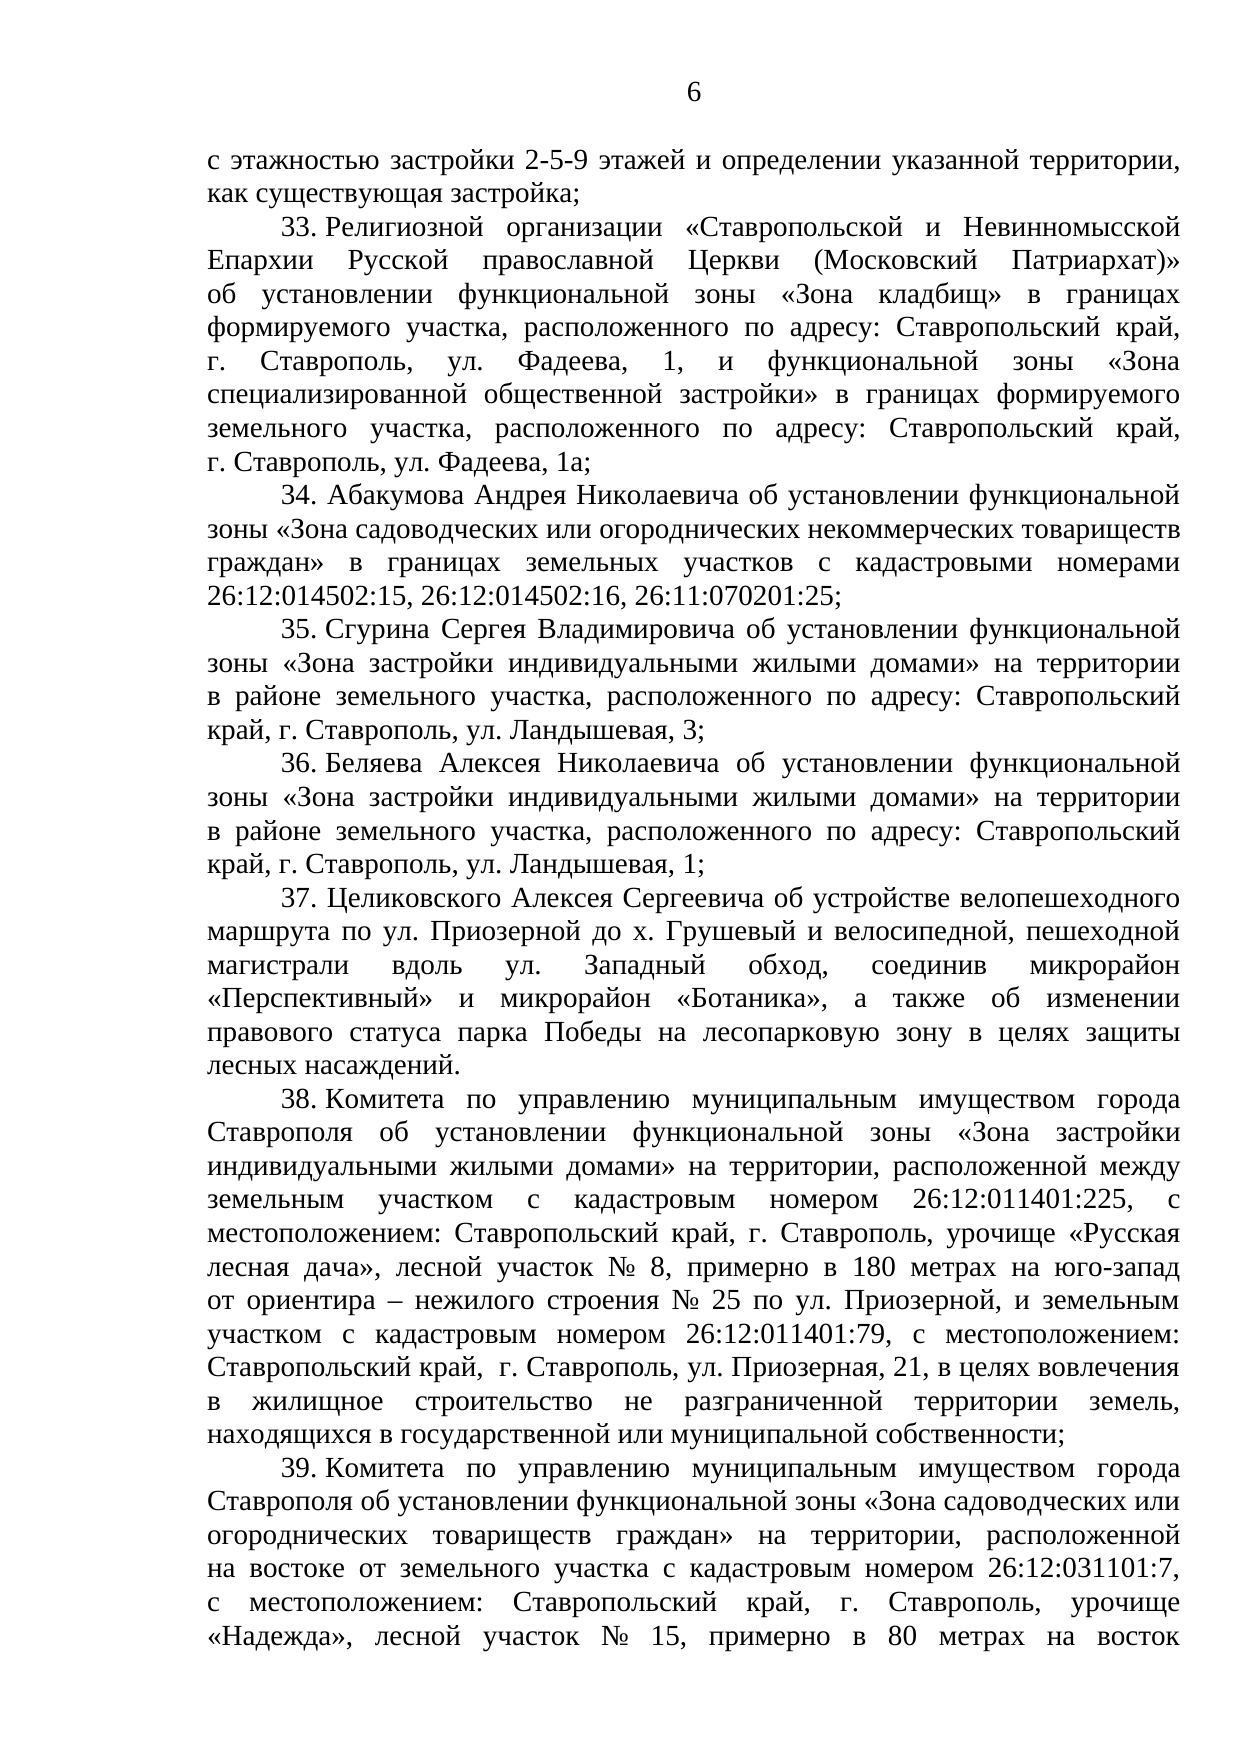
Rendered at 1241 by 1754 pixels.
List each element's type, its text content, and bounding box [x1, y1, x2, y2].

text 35. Сгурина Сергея Владимировича об установлении функциональной зоны «Зона застройки индивидуальными жилыми домами» на территории в районе земельного участка, расположенного по адресу: Ставропольский край, г. Ставрополь, ул. Ландышевая, 3; [207, 611, 1181, 746]
text 37. Целиковского Алексея Сергеевича об устройстве велопешеходного маршрута по ул. Приозерной до х. Грушевый и велосипедной, пешеходной магистрали вдоль ул. Западный обход, соединив микрорайон «Перспективный» и микрорайон «Ботаника», а также об изменении правового статуса парка Победы на лесопарковую зону в целях защиты лесных насаждений. [207, 880, 1181, 1081]
text 33. Религиозной организации «Ставропольской и Невинномысской Епархии Русской православной Церкви (Московский Патриархат)» об установлении функциональной зоны «Зона кладбищ» в границах формируемого участка, расположенного по адресу: Ставропольский край, г. Ставрополь, ул. Фадеева, 1, и функциональной зоны «Зона специализированной общественной застройки» в границах формируемого земельного участка, расположенного по адресу: Ставропольский край, г. Ставрополь, ул. Фадеева, 1а; [207, 209, 1181, 477]
text 34. Абакумова Андрея Николаевича об установлении функциональной зоны «Зона садоводческих или огороднических некоммерческих товариществ граждан» в границах земельных участков с кадастровыми номерами 26:12:014502:15, 26:12:014502:16, 26:11:070201:25; [207, 477, 1181, 611]
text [207, 1450, 1181, 1651]
text 38. Комитета по управлению муниципальным имуществом города Ставрополя об установлении функциональной зоны «Зона застройки индивидуальными жилыми домами» на территории, расположенной между земельным участком с кадастровым номером 26:12:011401:225, с местоположением: Ставропольский край, г. Ставрополь, урочище «Русская лесная дача», лесной участок № 8, примерно в 180 метрах на юго-запад от ориентира – нежилого строения № 25 по ул. Приозерной, и земельным участком с кадастровым номером 26:12:011401:79, с местоположением: Ставропольский край, г. Ставрополь, ул. Приозерная, 21, в целях вовлечения в жилищное строительство не разграниченной территории земель, находящихся в государственной или муниципальной собственности; [207, 1081, 1181, 1450]
text 36. Беляева Алексея Николаевича об установлении функциональной зоны «Зона застройки индивидуальными жилыми домами» на территории в районе земельного участка, расположенного по адресу: Ставропольский край, г. Ставрополь, ул. Ландышевая, 1; [207, 746, 1181, 880]
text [207, 142, 1181, 209]
